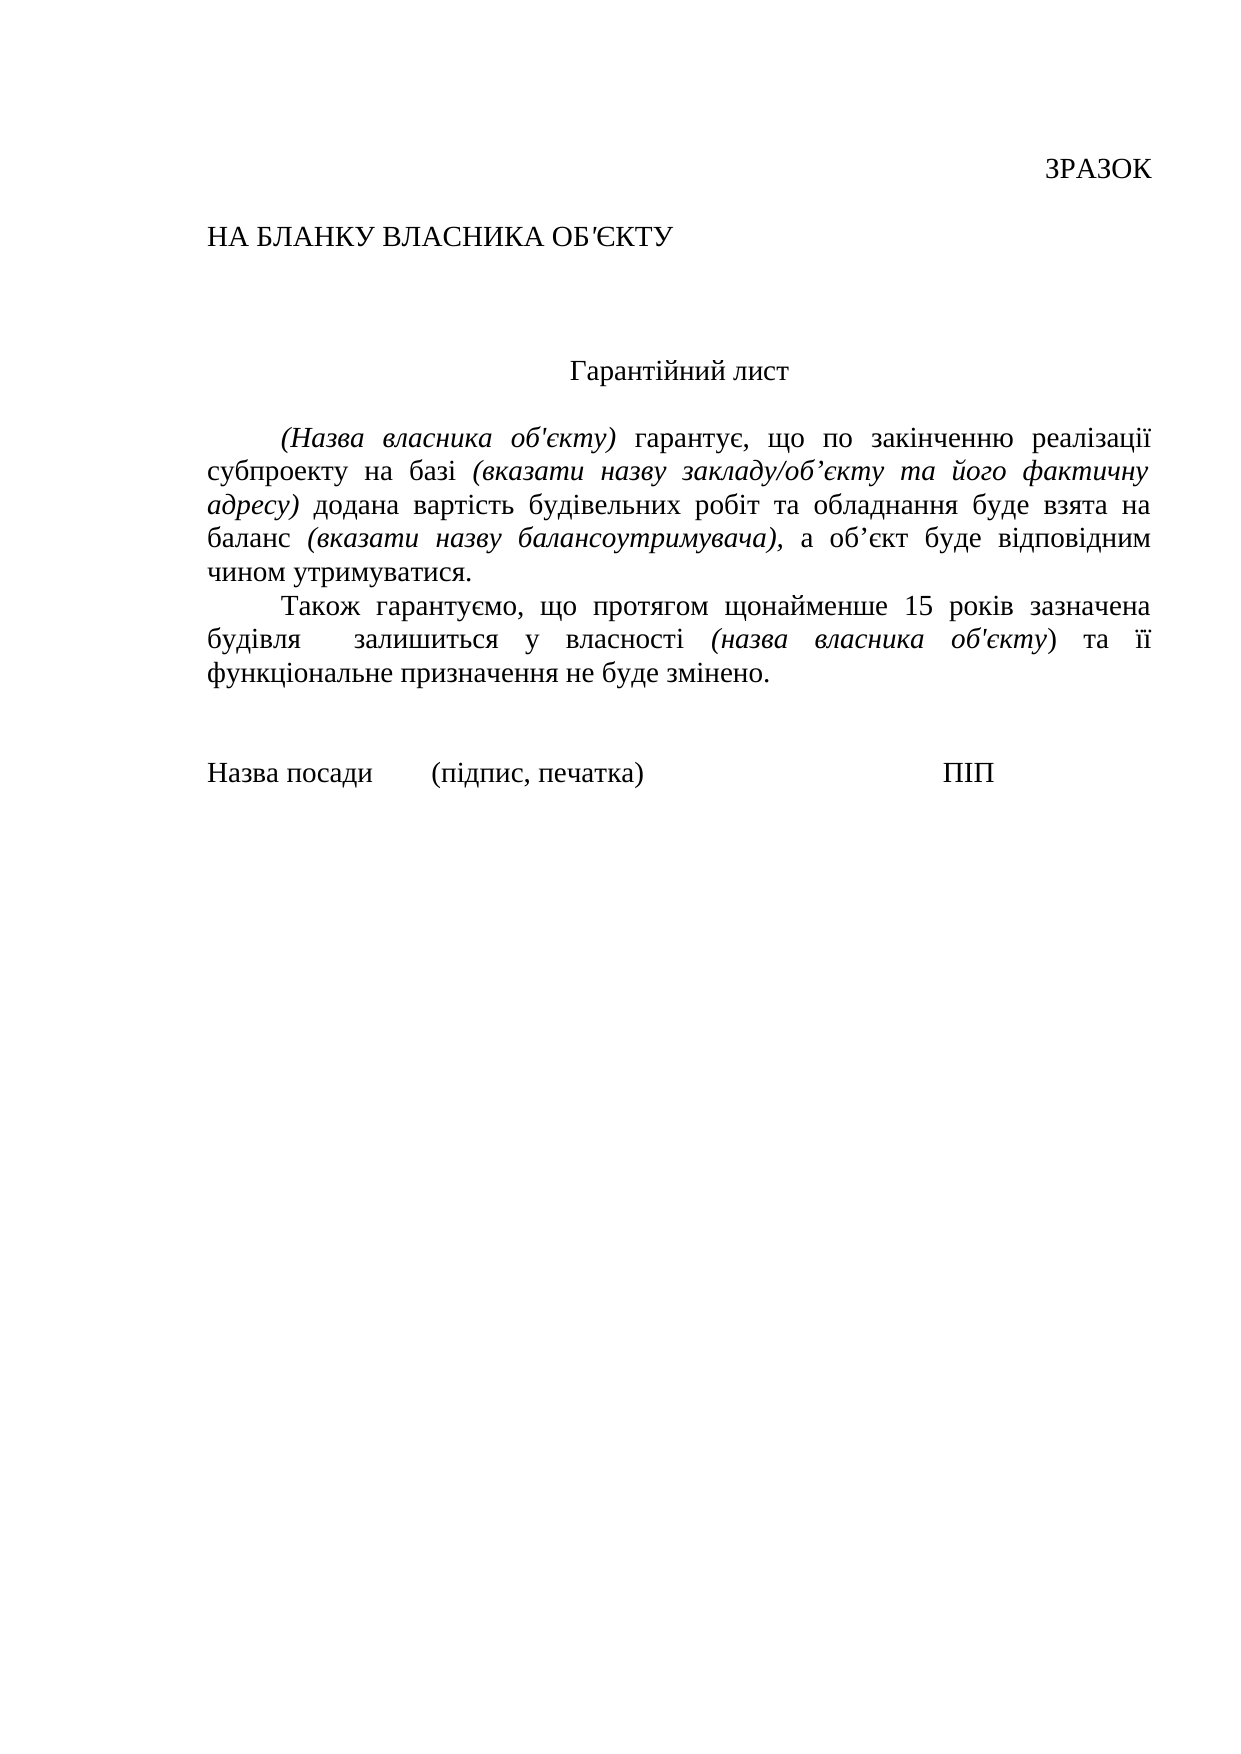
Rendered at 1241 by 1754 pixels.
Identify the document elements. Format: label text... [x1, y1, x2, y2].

text (Назва власника об'єкту) гарантує, що по закінченню реалізації субпроекту на базі (вказати назву закладу/об’єкту та його фактичну адресу) додана вартість будівельних робіт та обладнання буде взята на баланс (вказати назву балансоутримувача), а об’єкт буде відповідним чином утримуватися. [207, 420, 1152, 588]
text НА БЛАНКУ ВЛАСНИКА ОБ'ЄКТУ [207, 219, 1152, 252]
text ЗРАЗОК [207, 152, 1152, 185]
text Також гарантуємо, що протягом щонайменше 15 років зазначена будівля залишиться у власності (назва власника об'єкту) та її функціональне призначення не буде змінено. [207, 588, 1152, 688]
text Назва посади (підпис, печатка) ПІП [207, 755, 1152, 789]
text Гарантійний лист [207, 353, 1152, 386]
